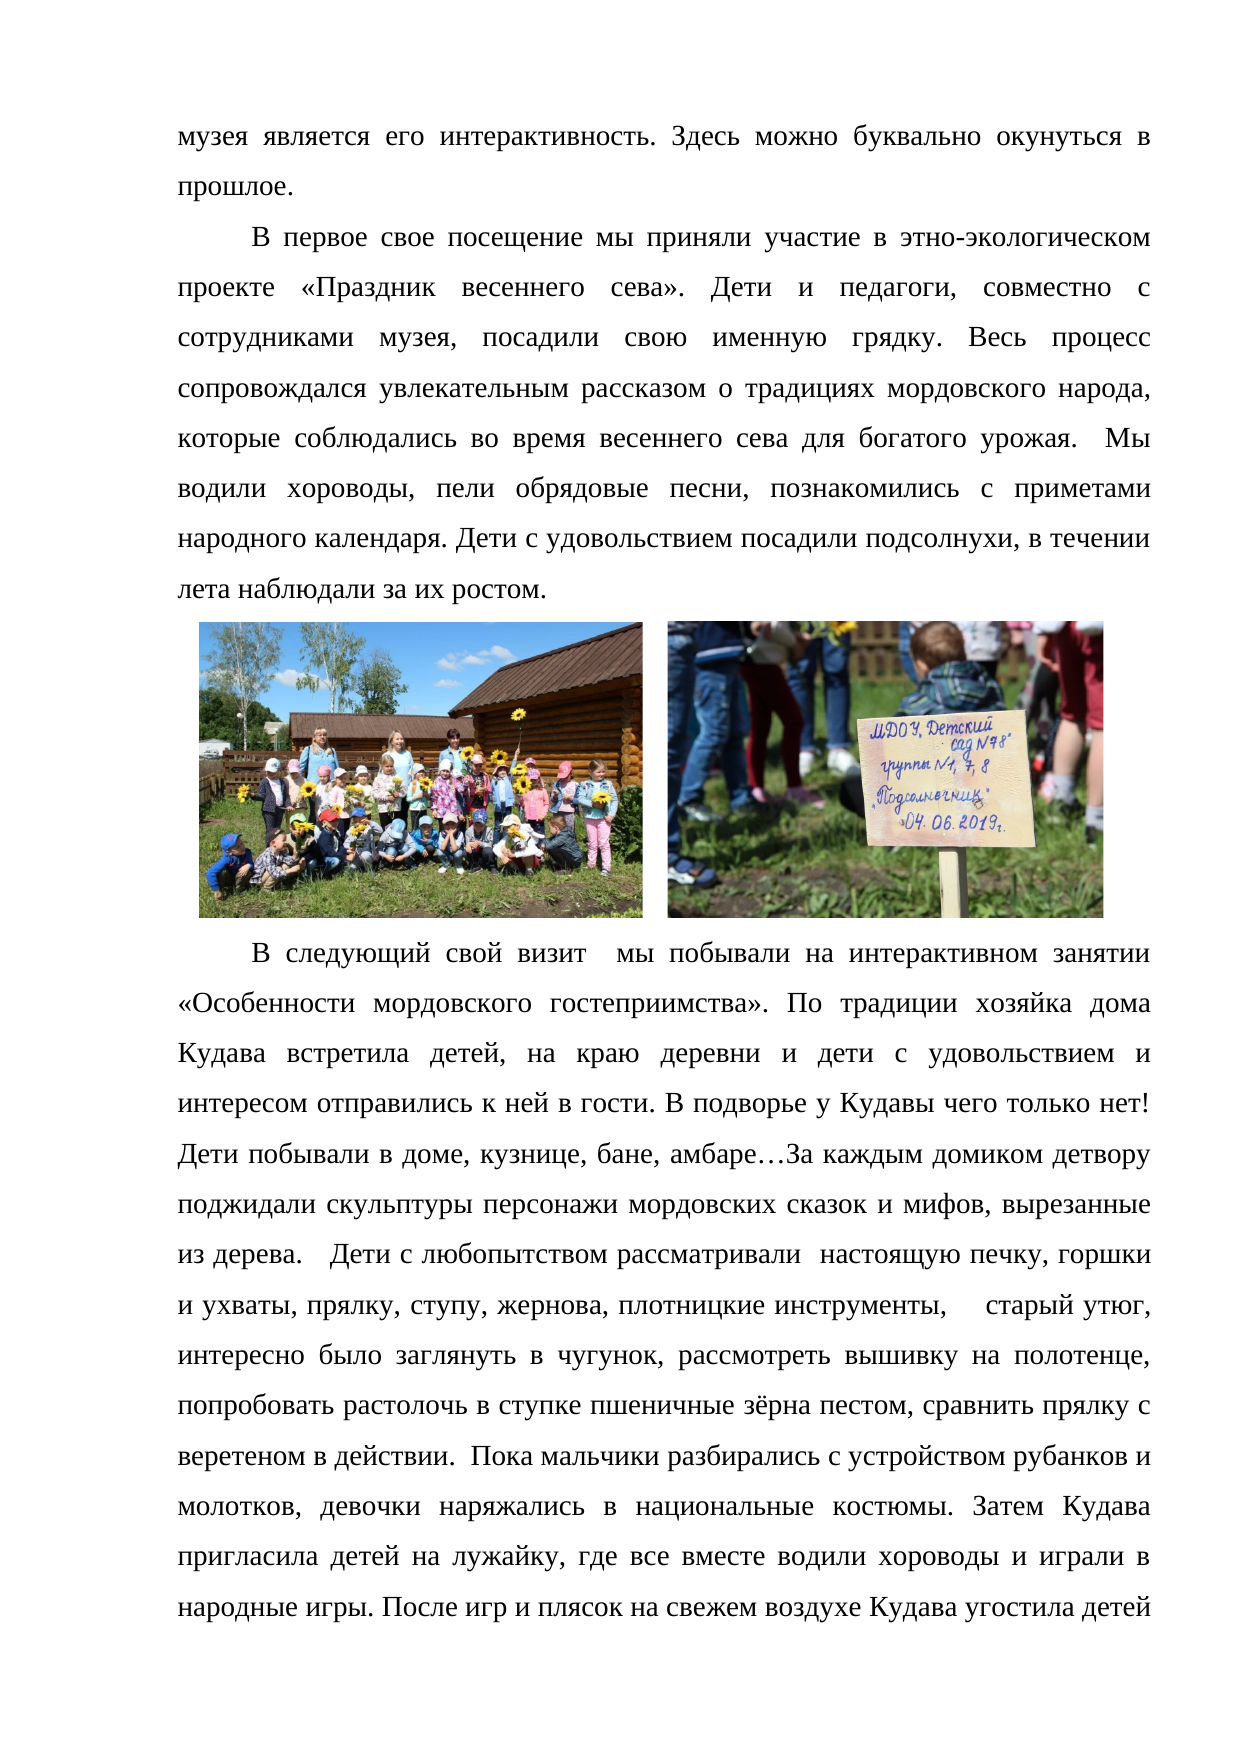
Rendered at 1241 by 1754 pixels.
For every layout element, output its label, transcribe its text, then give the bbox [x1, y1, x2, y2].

text В первое свое посещение мы приняли участие в этно-экологическом проекте «Праздник весеннего сева». Дети и педагоги, совместно с сотрудниками музея, посадили свою именную грядку. Весь процесс сопровождался увлекательным рассказом о традициях мордовского народа, которые соблюдались во время весеннего сева для богатого урожая. Мы водили хороводы, пели обрядовые песни, познакомились с приметами народного календаря. Дети с удовольствием посадили подсолнухи, в течении лета наблюдали за их ростом. [177, 219, 1152, 604]
picture [199, 622, 643, 918]
picture [667, 621, 1104, 918]
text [177, 935, 1152, 1622]
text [177, 118, 1152, 202]
